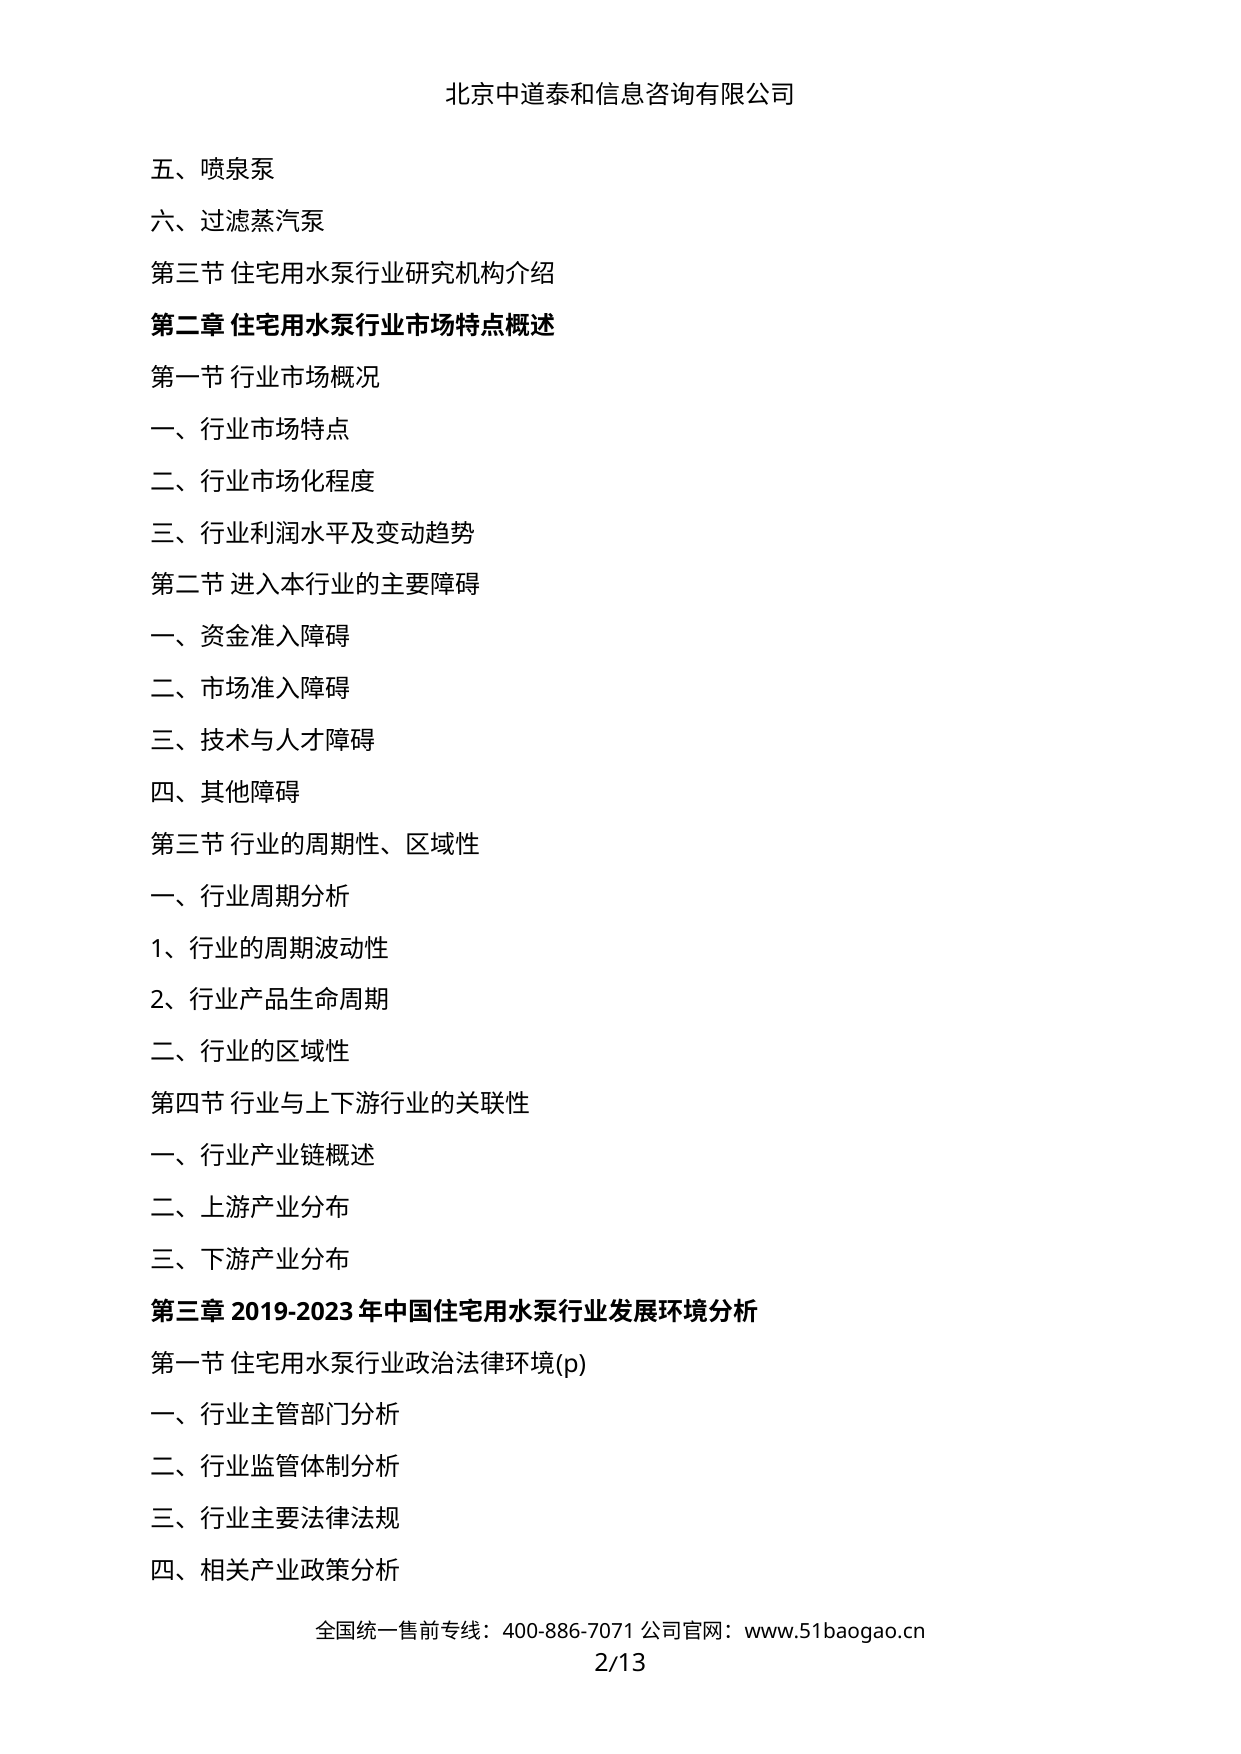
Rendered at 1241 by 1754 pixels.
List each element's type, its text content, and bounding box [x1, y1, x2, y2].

text 第三节 行业的周期性、区域性 [150, 824, 1090, 861]
text 四、相关产业政策分析 [150, 1551, 1090, 1587]
text 第二章 住宅用水泵行业市场特点概述 [150, 306, 1090, 342]
text 五、喷泉泵 [150, 150, 1090, 186]
text 第一节 行业市场概况 [150, 357, 1090, 394]
text 1、行业的周期波动性 [150, 928, 1090, 964]
text 一、行业市场特点 [150, 409, 1090, 446]
text 四、其他障碍 [150, 772, 1090, 809]
text 一、资金准入障碍 [150, 617, 1090, 653]
text 一、行业产业链概述 [150, 1136, 1090, 1172]
text 第三节 住宅用水泵行业研究机构介绍 [150, 254, 1090, 290]
text 六、过滤蒸汽泵 [150, 202, 1090, 238]
text 三、下游产业分布 [150, 1239, 1090, 1276]
text 第四节 行业与上下游行业的关联性 [150, 1084, 1090, 1120]
text 二、上游产业分布 [150, 1187, 1090, 1224]
text 二、行业监管体制分析 [150, 1447, 1090, 1483]
text 一、行业主管部门分析 [150, 1395, 1090, 1431]
text 第一节 住宅用水泵行业政治法律环境(p) [150, 1343, 1090, 1379]
text 三、技术与人才障碍 [150, 721, 1090, 757]
text 三、行业主要法律法规 [150, 1499, 1090, 1535]
text 第三章 2019-2023年中国住宅用水泵行业发展环境分析 [150, 1291, 1090, 1327]
text 2、行业产品生命周期 [150, 980, 1090, 1016]
text 一、行业周期分析 [150, 876, 1090, 912]
text 二、行业市场化程度 [150, 461, 1090, 497]
text 三、行业利润水平及变动趋势 [150, 513, 1090, 549]
text 二、行业的区域性 [150, 1032, 1090, 1068]
text 第二节 进入本行业的主要障碍 [150, 565, 1090, 601]
text 二、市场准入障碍 [150, 669, 1090, 705]
